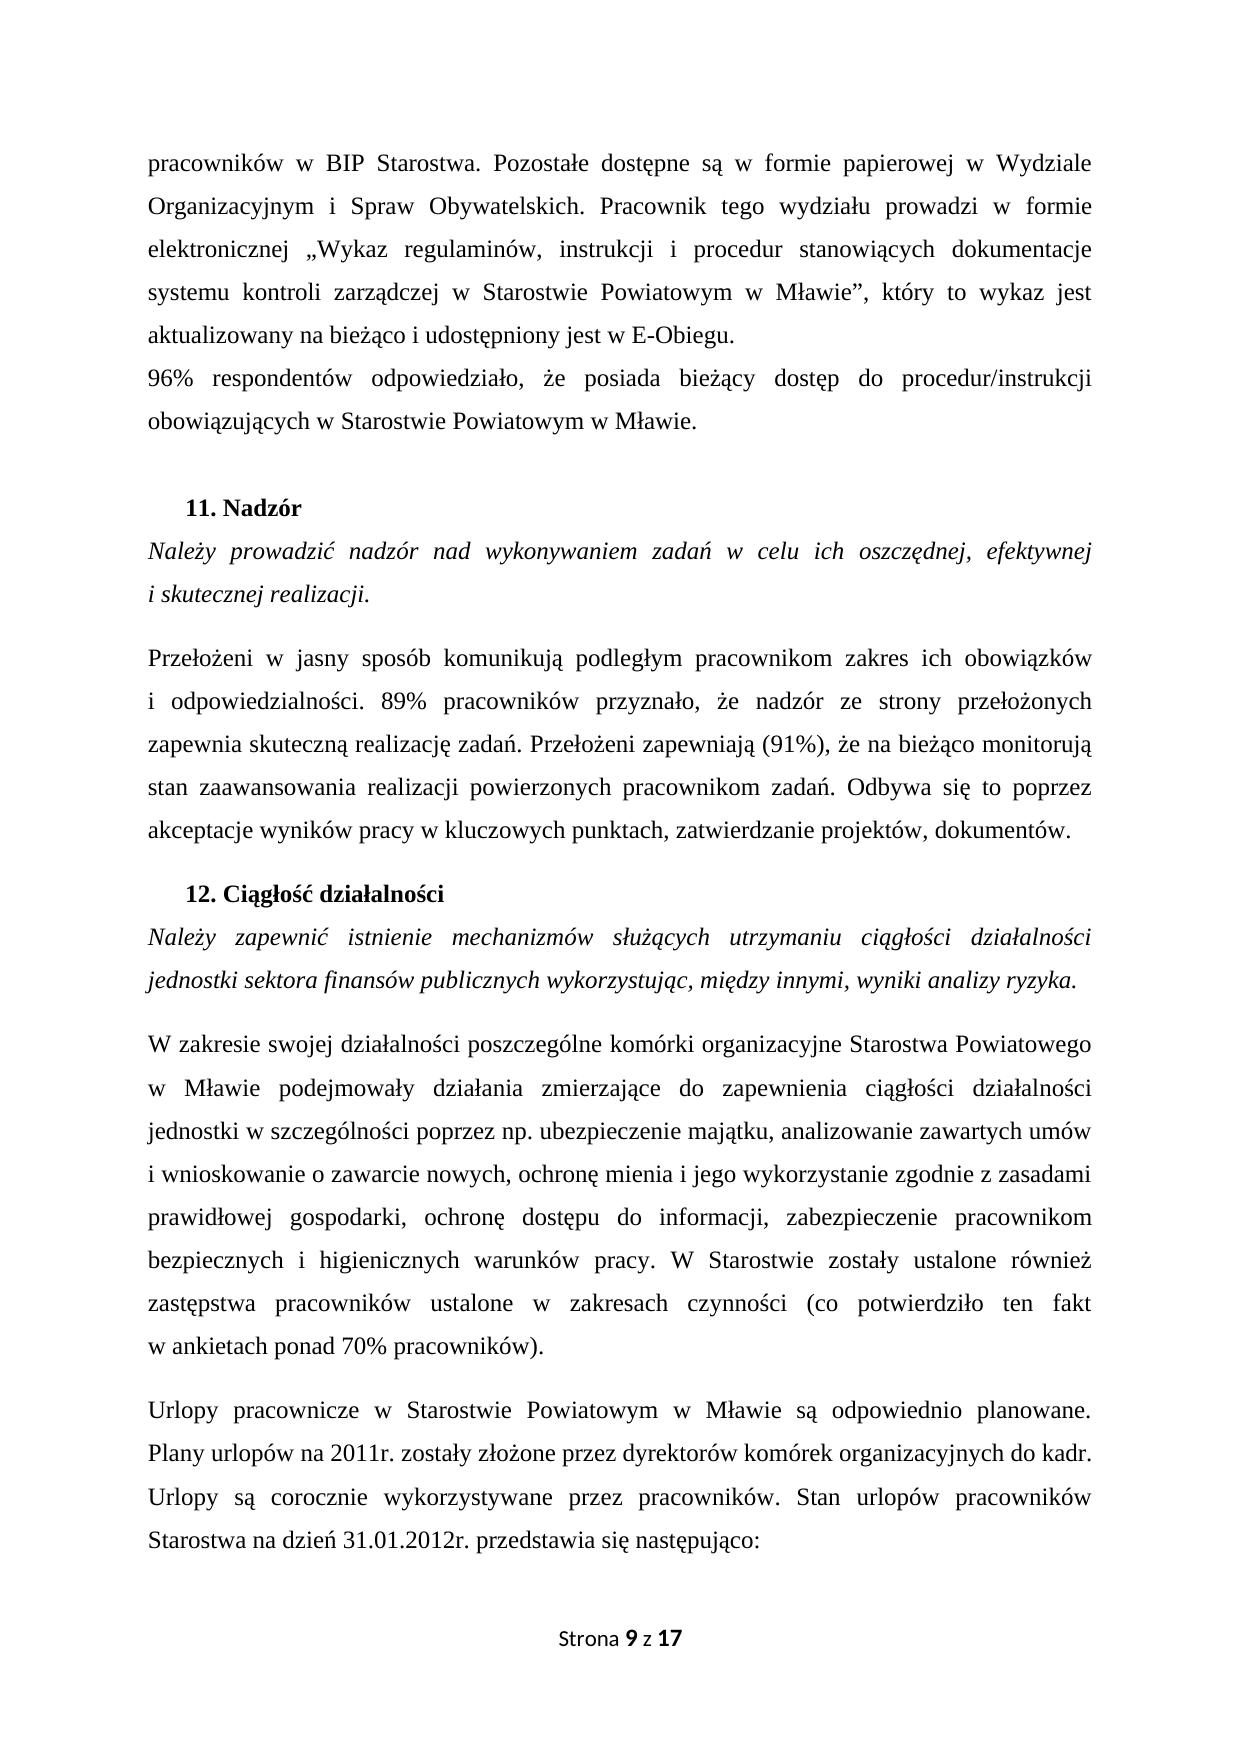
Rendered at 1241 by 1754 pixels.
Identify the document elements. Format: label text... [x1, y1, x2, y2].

text Należy prowadzić nadzór nad wykonywaniem zadań w celu ich oszczędnej, efektywnej i skutecznej realizacji. [148, 536, 1093, 608]
text 96% respondentów odpowiedziało, że posiada bieżący dostęp do procedur/instrukcji obowiązujących w Starostwie Powiatowym w Mławie. [148, 363, 1093, 435]
text Przełożeni w jasny sposób komunikują podległym pracownikom zakres ich obowiązków i odpowiedzialności. 89% pracowników przyznało, że nadzór ze strony przełożonych zapewnia skuteczną realizację zadań. Przełożeni zapewniają (91%), że na bieżąco monitorują stan zaawansowania realizacji powierzonych pracownikom zadań. Odbywa się to poprzez akceptacje wyników pracy w kluczowych punktach, zatwierdzanie projektów, dokumentów. [148, 643, 1093, 844]
text Urlopy pracownicze w Starostwie Powiatowym w Mławie są odpowiednio planowane. Plany urlopów na 2011r. zostały złożone przez dyrektorów komórek organizacyjnych do kadr. Urlopy są corocznie wykorzystywane przez pracowników. Stan urlopów pracowników Starostwa na dzień 31.01.2012r. przedstawia się następująco: [148, 1395, 1093, 1553]
text Należy zapewnić istnienie mechanizmów służących utrzymaniu ciągłości działalności jednostki sektora finansów publicznych wykorzystując, między innymi, wyniki analizy ryzyka. [148, 922, 1093, 994]
list Nadzór [185, 493, 1093, 521]
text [148, 148, 1093, 349]
list Ciągłość działalności [185, 879, 1093, 908]
text W zakresie swojej działalności poszczególne komórki organizacyjne Starostwa Powiatowego w Mławie podejmowały działania zmierzające do zapewnienia ciągłości działalności jednostki w szczególności poprzez np. ubezpieczenie majątku, analizowanie zawartych umów i wnioskowanie o zawarcie nowych, ochronę mienia i jego wykorzystanie zgodnie z zasadami prawidłowej gospodarki, ochronę dostępu do informacji, zabezpieczenie pracownikom bezpiecznych i higienicznych warunków pracy. W Starostwie zostały ustalone również zastępstwa pracowników ustalone w zakresach czynności (co potwierdziło ten fakt w ankietach ponad 70% pracowników). [148, 1029, 1093, 1360]
